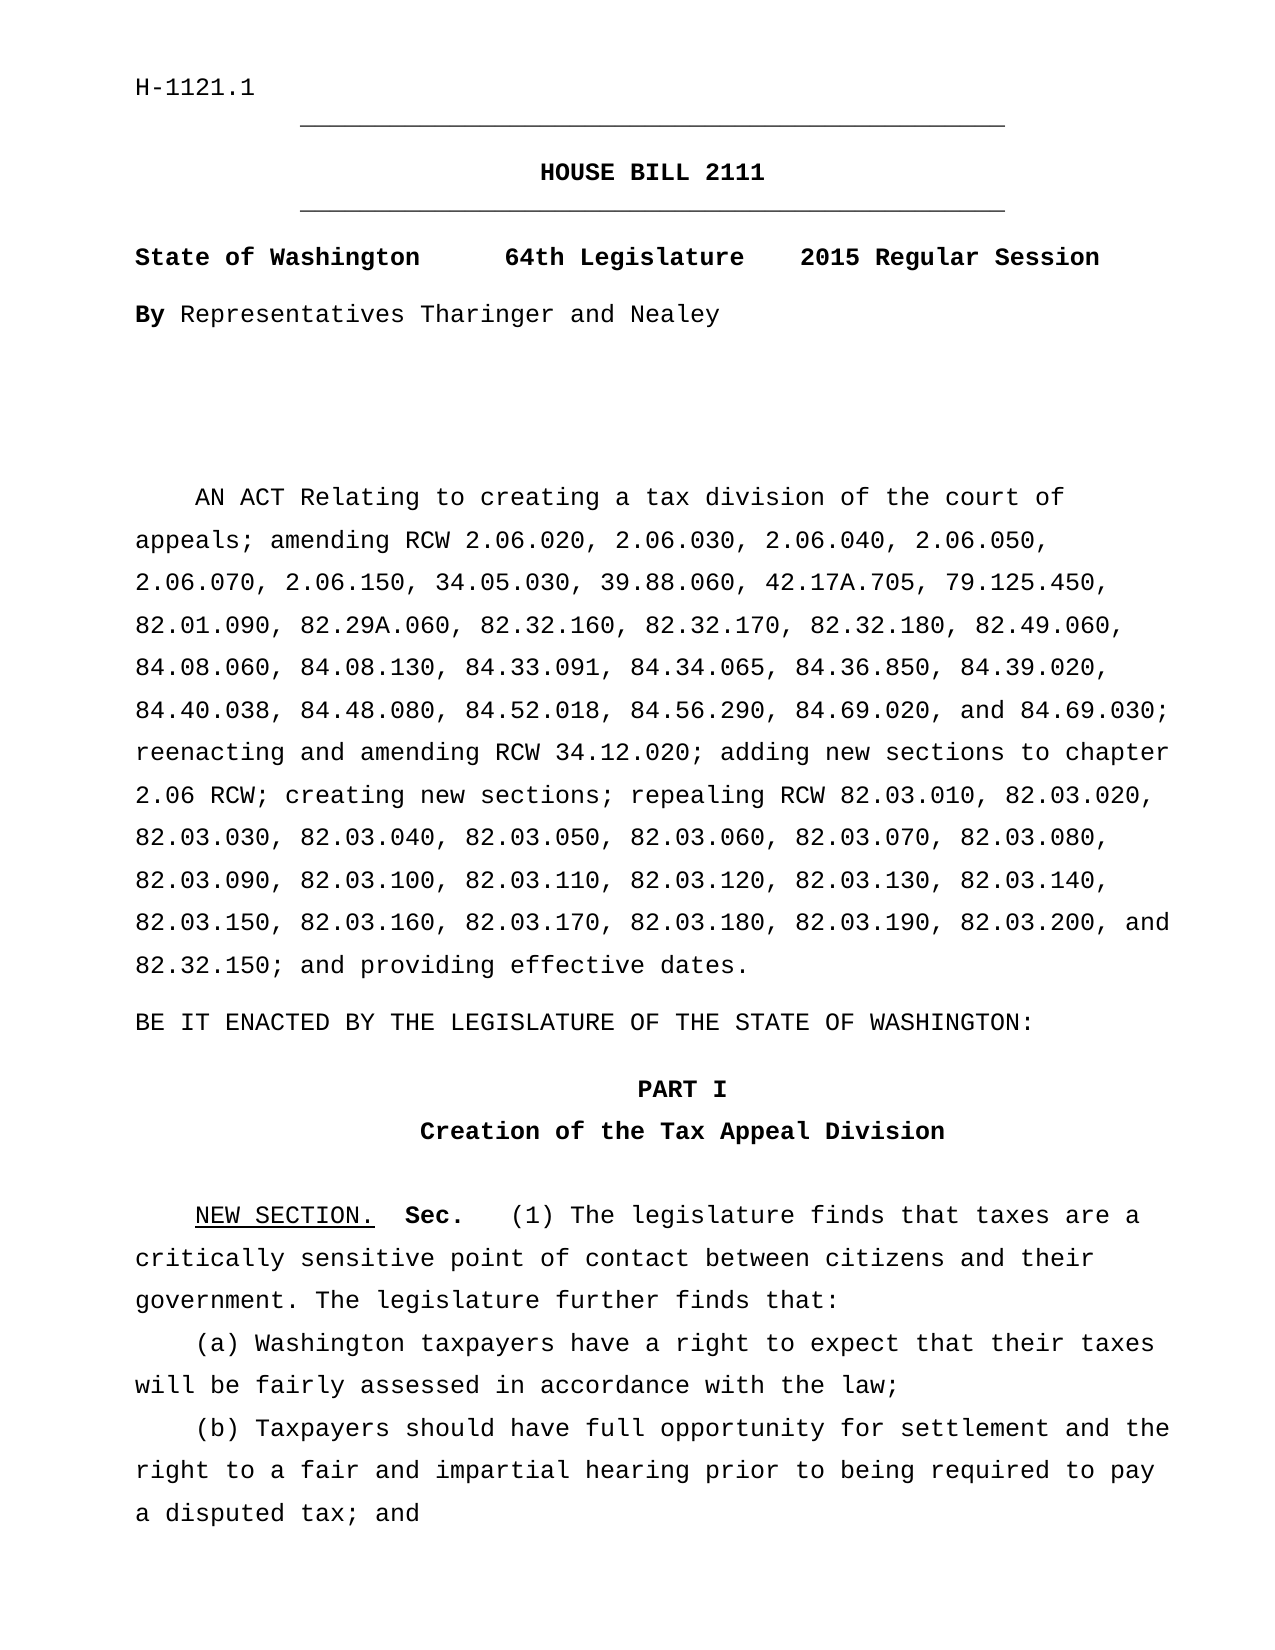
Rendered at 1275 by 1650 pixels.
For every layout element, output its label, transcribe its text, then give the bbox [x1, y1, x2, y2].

text (a) Washington taxpayers have a right to expect that their taxes will be fairly assessed in accordance with the law; [135, 1317, 1170, 1402]
text H-1121.1 [135, 75, 1170, 103]
text _______________________________________________ [135, 188, 1170, 217]
text (b) Taxpayers should have full opportunity for settlement and the right to a fair and impartial hearing prior to being required to pay a disputed tax; and [135, 1402, 1170, 1530]
text _______________________________________________ [135, 103, 1170, 132]
text NEW SECTION. Sec. (1) The legislature finds that taxes are a critically sensitive point of contact between citizens and their government. The legislature further finds that: [135, 1190, 1170, 1317]
text PART I [135, 1063, 1170, 1106]
text HOUSE BILL 2111 [135, 160, 1170, 188]
text State of Washington 64th Legislature 2015 Regular Session [135, 245, 1170, 273]
text Creation of the Tax Appeal Division [135, 1106, 1170, 1148]
text AN ACT Relating to creating a tax division of the court of appeals; amending RCW 2.06.020, 2.06.030, 2.06.040, 2.06.050, 2.06.070, 2.06.150, 34.05.030, 39.88.060, 42.17A.705, 79.125.450, 82.01.090, 82.29A.060, 82.32.160, 82.32.170, 82.32.180, 82.49.060, 84.08.060, 84.08.130, 84.33.091, 84.34.065, 84.36.850, 84.39.020, 84.40.038, 84.48.080, 84.52.018, 84.56.290, 84.69.020, and 84.69.030; reenacting and amending RCW 34.12.020; adding new sections to chapter 2.06 RCW; creating new sections; repealing RCW 82.03.010, 82.03.020, 82.03.030, 82.03.040, 82.03.050, 82.03.060, 82.03.070, 82.03.080, 82.03.090, 82.03.100, 82.03.110, 82.03.120, 82.03.130, 82.03.140, 82.03.150, 82.03.160, 82.03.170, 82.03.180, 82.03.190, 82.03.200, and 82.32.150; and providing effective dates. [135, 472, 1170, 982]
text BE IT ENACTED BY THE LEGISLATURE OF THE STATE OF WASHINGTON: [135, 1010, 1170, 1038]
text By Representatives Tharinger and Nealey [135, 302, 1170, 330]
